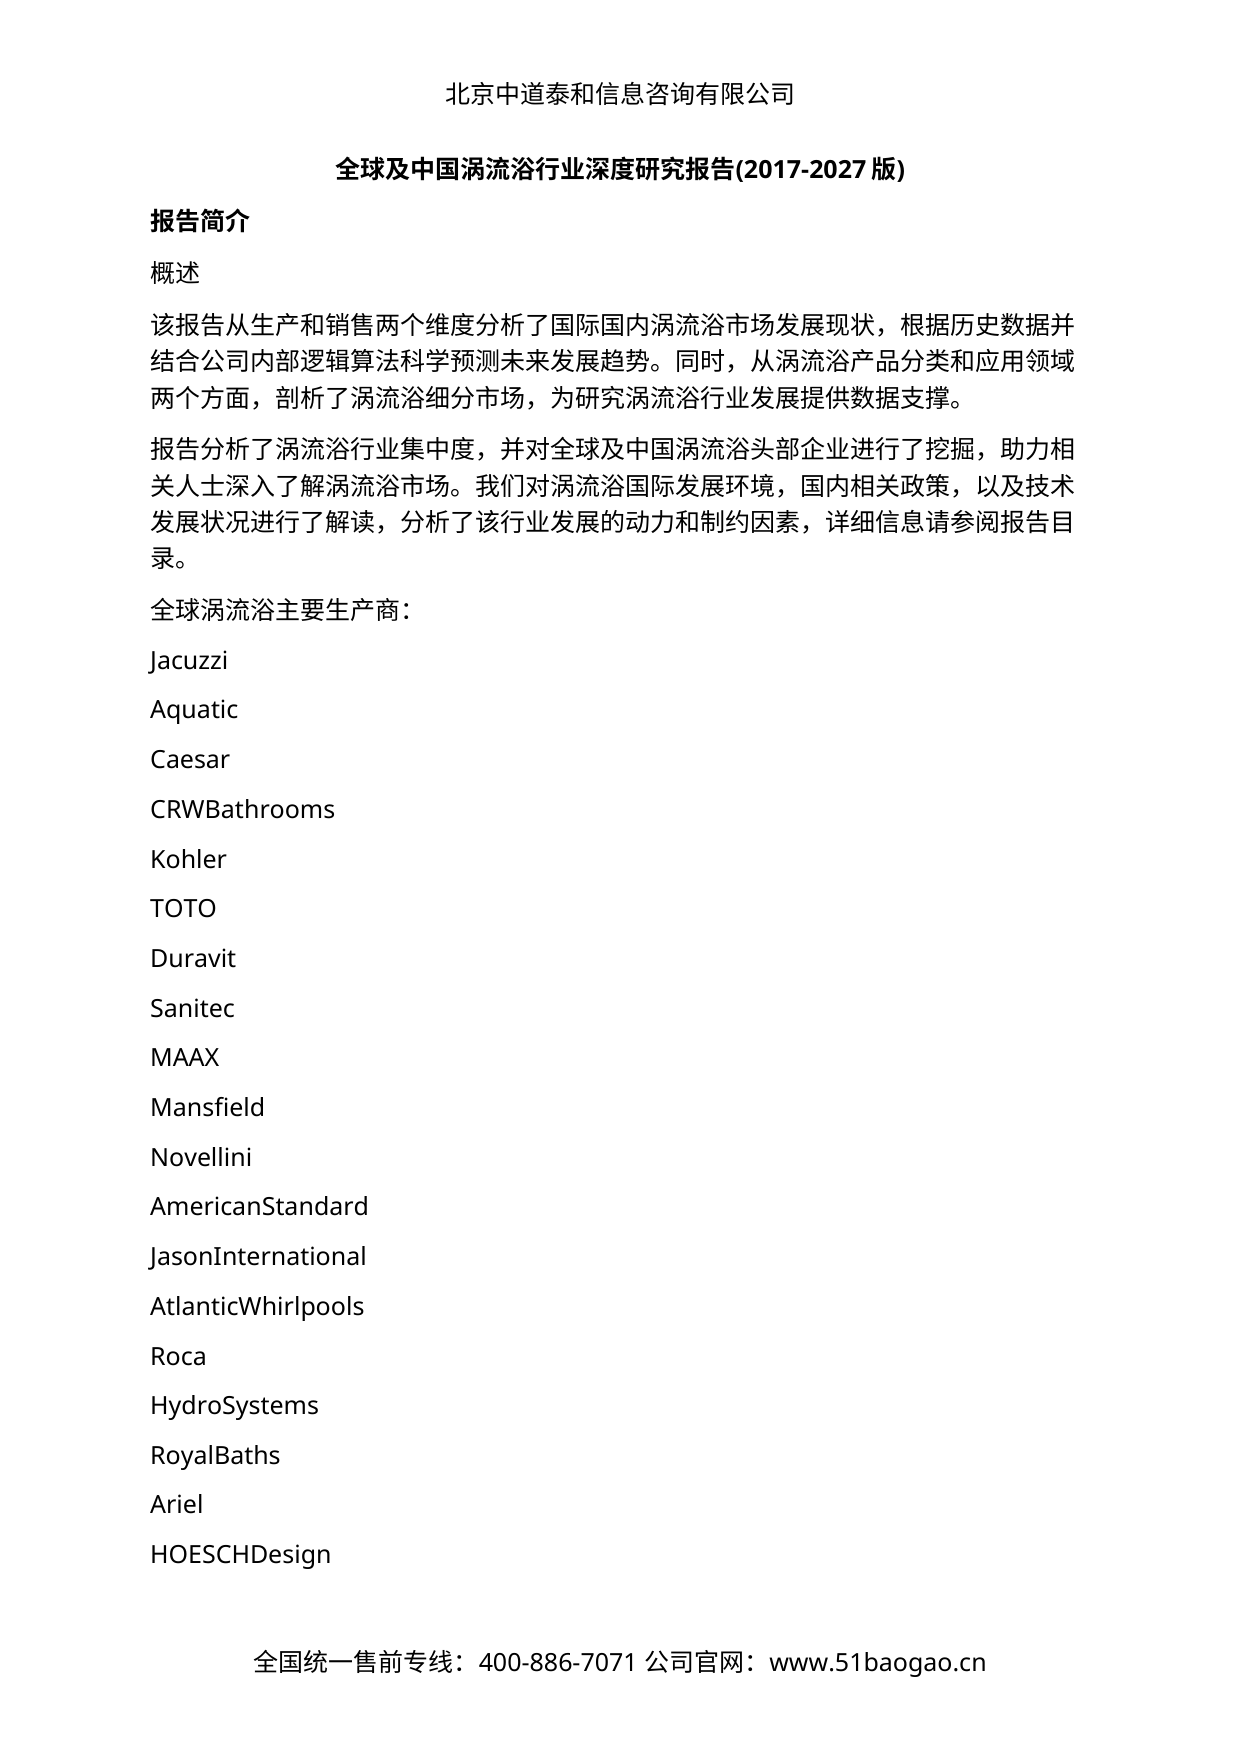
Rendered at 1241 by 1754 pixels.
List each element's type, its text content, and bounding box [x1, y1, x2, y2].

text HydroSystems [150, 1388, 1090, 1422]
text 全球涡流浴主要生产商： [150, 591, 1090, 627]
text Caesar [150, 742, 1090, 776]
text 报告简介 [150, 202, 1090, 238]
text Novellini [150, 1139, 1090, 1173]
text AtlanticWhirlpools [150, 1288, 1090, 1322]
text HOESCHDesign [150, 1537, 1090, 1571]
text Roca [150, 1338, 1090, 1372]
text 报告分析了涡流浴行业集中度，并对全球及中国涡流浴头部企业进行了挖掘，助力相关人士深入了解涡流浴市场。我们对涡流浴国际发展环境，国内相关政策，以及技术发展状况进行了解读，分析了该行业发展的动力和制约因素，详细信息请参阅报告目录。 [150, 430, 1090, 575]
text RoyalBaths [150, 1437, 1090, 1472]
text TOTO [150, 891, 1090, 925]
text Duravit [150, 941, 1090, 975]
text Sanitec [150, 990, 1090, 1024]
text CRWBathrooms [150, 792, 1090, 826]
text Aquatic [150, 692, 1090, 726]
text Kohler [150, 841, 1090, 875]
text Jacuzzi [150, 642, 1090, 677]
text JasonInternational [150, 1239, 1090, 1273]
text 全球及中国涡流浴行业深度研究报告(2017-2027版) [150, 150, 1090, 186]
text MAAX [150, 1040, 1090, 1074]
text 概述 [150, 254, 1090, 290]
text Mansfield [150, 1090, 1090, 1124]
text Ariel [150, 1487, 1090, 1521]
text 该报告从生产和销售两个维度分析了国际国内涡流浴市场发展现状，根据历史数据并结合公司内部逻辑算法科学预测未来发展趋势。同时，从涡流浴产品分类和应用领域两个方面，剖析了涡流浴细分市场，为研究涡流浴行业发展提供数据支撑。 [150, 306, 1090, 414]
text AmericanStandard [150, 1189, 1090, 1223]
